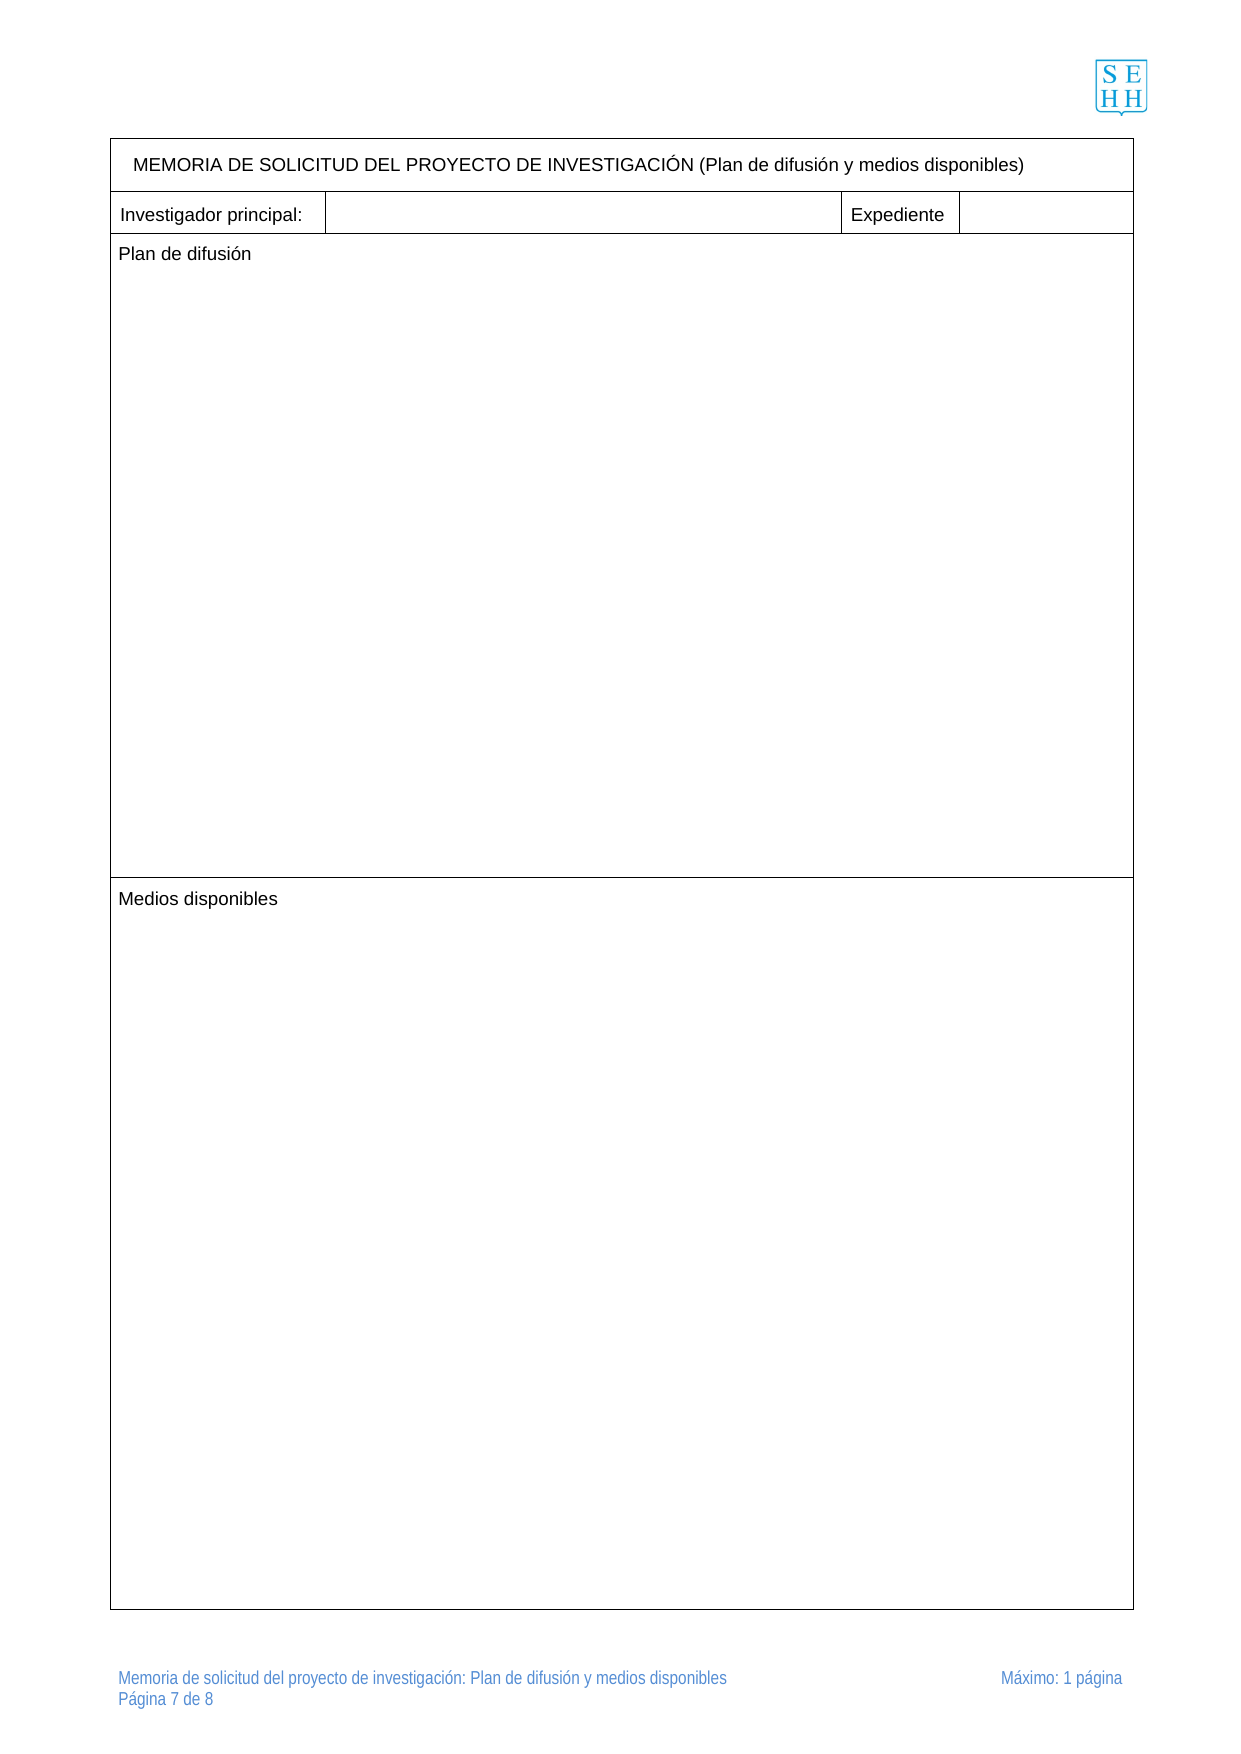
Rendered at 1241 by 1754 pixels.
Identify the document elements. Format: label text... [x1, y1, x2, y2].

table_cell Investigador principal: [111, 192, 325, 233]
table_cell [960, 192, 1133, 233]
picture [1093, 56, 1148, 115]
table_cell Expediente [842, 192, 959, 233]
table_cell Medios disponibles [111, 878, 1133, 1609]
table_header MEMORIA DE SOLICITUD DEL PROYECTO DE INVESTIGACIÓN (Plan de difusión y medios disponibles) [111, 139, 1133, 191]
table_cell Plan de difusión [111, 234, 1133, 877]
table_cell [326, 192, 841, 233]
